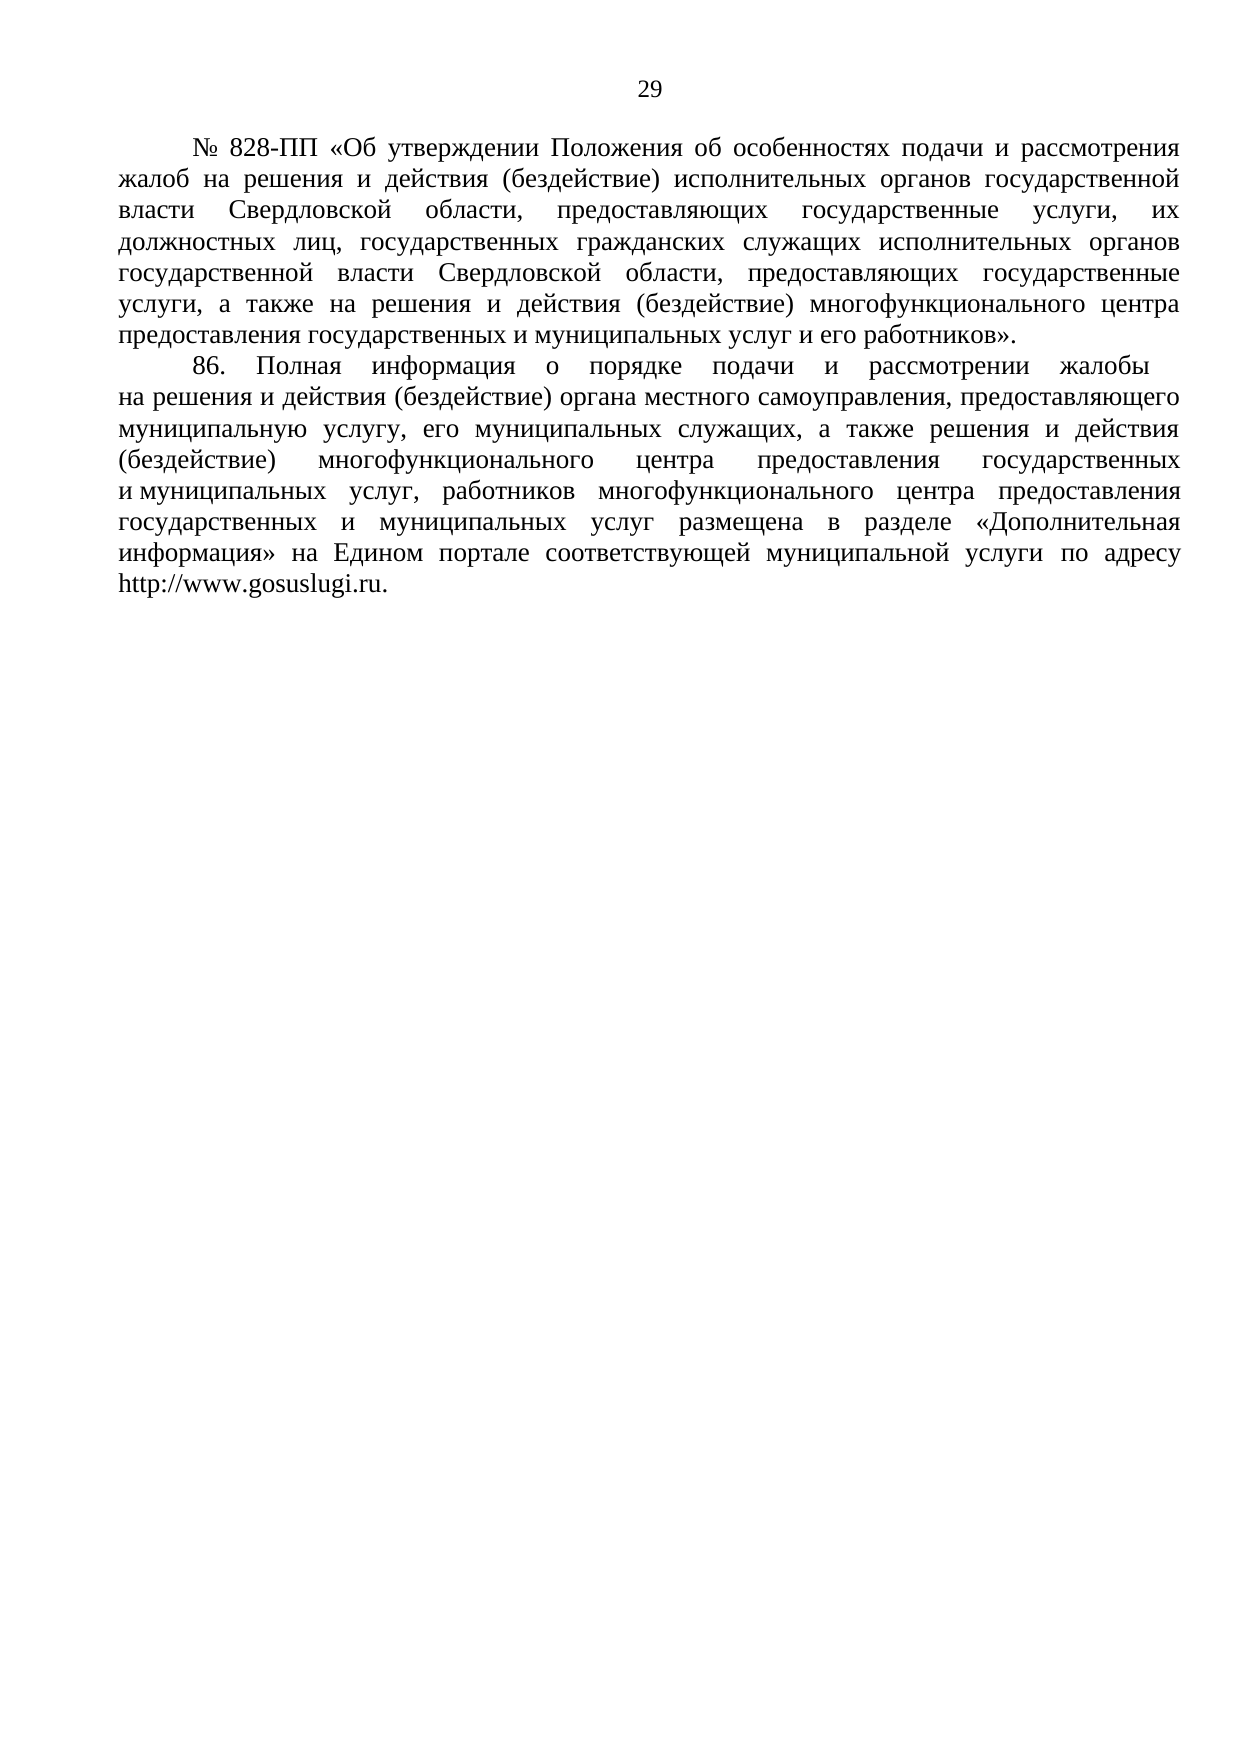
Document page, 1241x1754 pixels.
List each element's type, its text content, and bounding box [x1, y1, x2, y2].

text № 828-ПП «Об утверждении Положения об особенностях подачи и рассмотрения жалоб на решения и действия (бездействие) исполнительных органов государственной власти Свердловской области, предоставляющих государственные услуги, их должностных лиц, государственных гражданских служащих исполнительных органов государственной власти Свердловской области, предоставляющих государственные услуги, а также на решения и действия (бездействие) многофункционального центра предоставления государственных и муниципальных услуг и его работников». [118, 131, 1181, 349]
text 86. Полная информация о порядке подачи и рассмотрении жалобы на решения и действия (бездействие) органа местного самоуправления, предоставляющего муниципальную услугу, его муниципальных служащих, а также решения и действия (бездействие) многофункционального центра предоставления государственных и муниципальных услуг, работников многофункционального центра предоставления государственных и муниципальных услуг размещена в разделе «Дополнительная информация» на Едином портале соответствующей муниципальной услуги по адресу http://www.gosuslugi.ru. [118, 349, 1181, 598]
